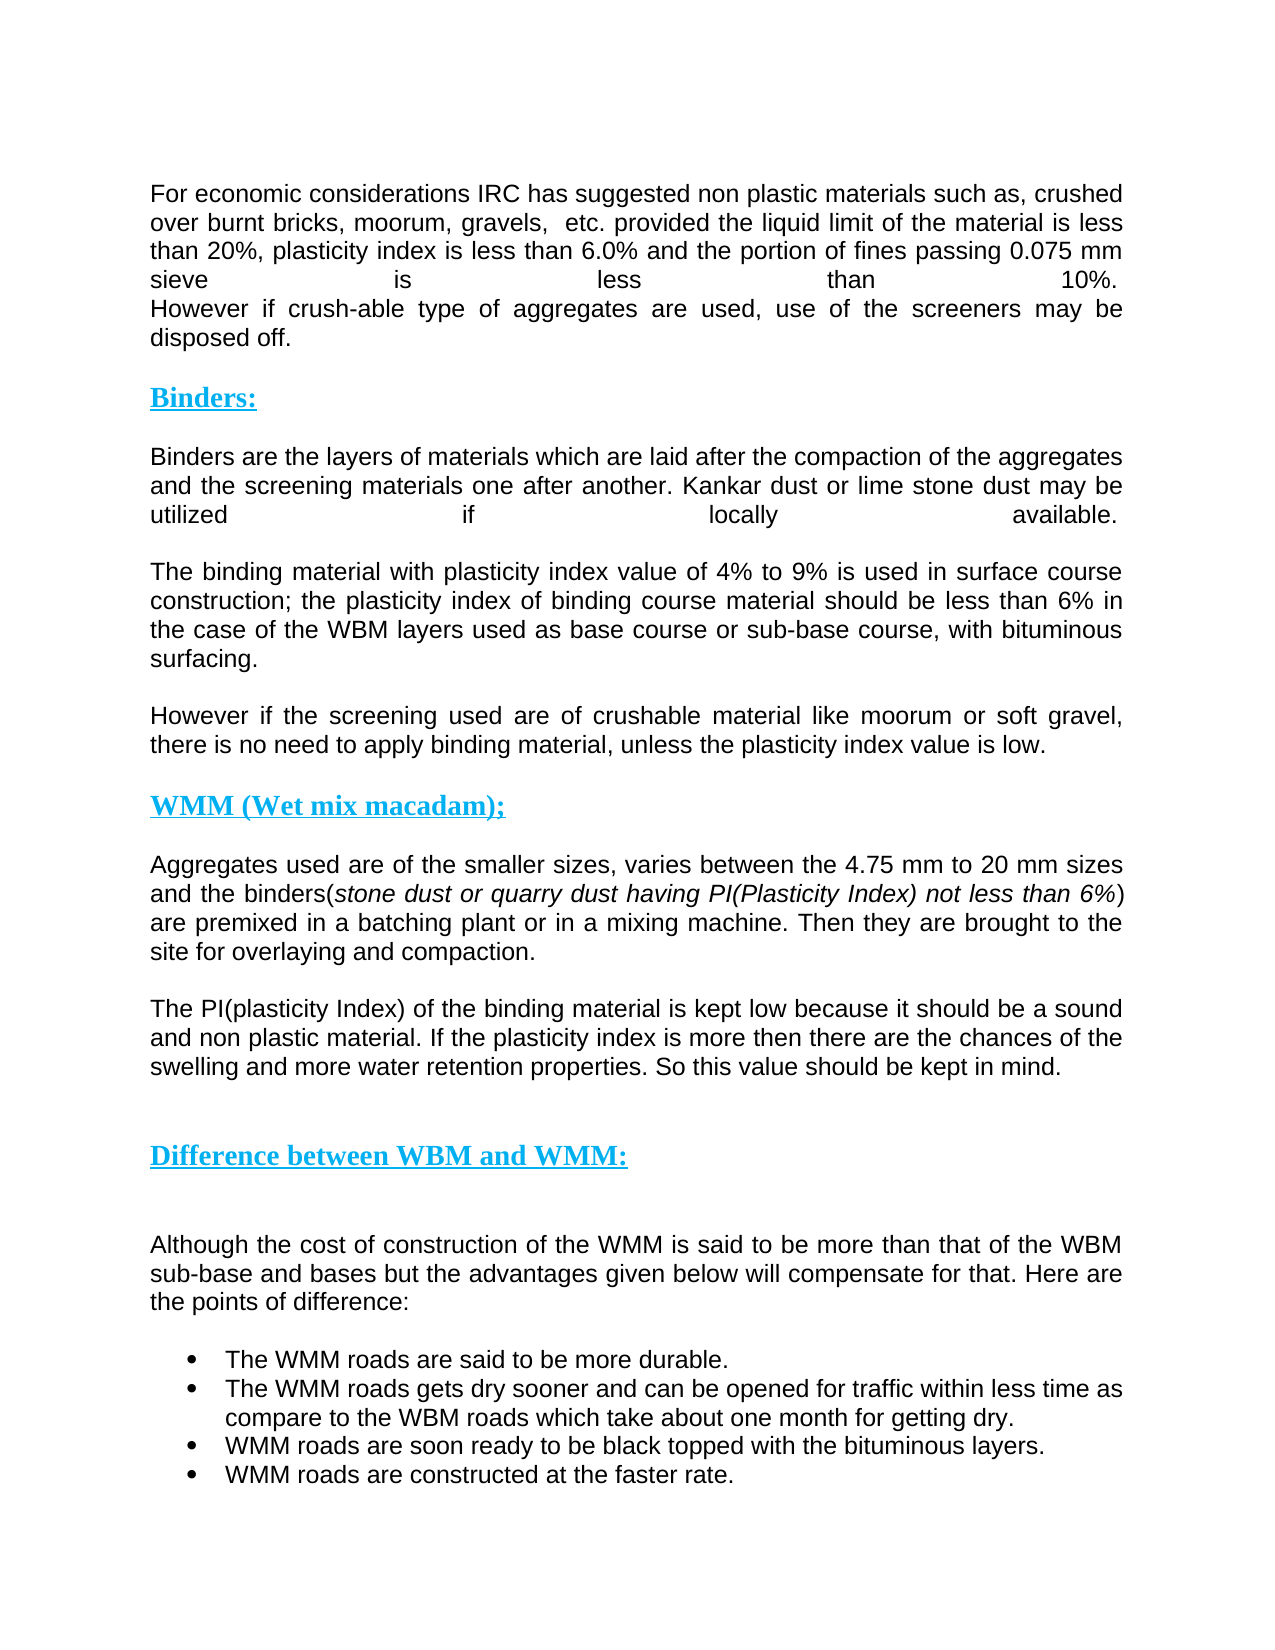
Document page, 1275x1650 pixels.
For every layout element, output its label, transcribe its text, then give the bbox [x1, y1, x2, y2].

subtitle Difference between WBM and WMM: [150, 1138, 1125, 1172]
text Binders: Binders are the layers of materials which are laid after the compaction of the aggregates and the screening materials one after another. Kankar dust or lime stone dust may be utilized if locally available. The binding material with plasticity index value of 4% to 9% is used in surface course construction; the plasticity index of binding course material should be less than 6% in the case of the WBM layers used as base course or sub-base course, with bituminous surfacing. However if the screening used are of crushable material like moorum or soft gravel, there is no need to apply binding material, unless the plasticity index value is low. [150, 380, 1125, 758]
text Aggregates used are of the smaller sizes, varies between the 4.75 mm to 20 mm sizes and the binders(stone dust or quarry dust having PI(Plasticity Index) not less than 6%) are premixed in a batching plant or in a mixing machine. Then they are brought to the site for overlaying and compaction. [150, 850, 1125, 965]
list WMM roads are soon ready to be black topped with the bituminous layers. [187, 1431, 1125, 1460]
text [150, 150, 1125, 351]
list The WMM roads are said to be more durable. [187, 1345, 1125, 1374]
list WMM roads are constructed at the faster rate. [187, 1460, 1125, 1489]
subtitle WMM (Wet mix macadam); [150, 788, 1125, 821]
list The WMM roads gets dry sooner and can be opened for traffic within less time as compare to the WBM roads which take about one month for getting dry. [187, 1374, 1125, 1431]
text The PI(plasticity Index) of the binding material is kept low because it should be a sound and non plastic material. If the plasticity index is more then there are the chances of the swelling and more water retention properties. So this value should be kept in mind. [150, 994, 1125, 1080]
text Although the cost of construction of the WMM is said to be more than that of the WBM sub-base and bases but the advantages given below will compensate for that. Here are the points of difference: [150, 1230, 1125, 1316]
